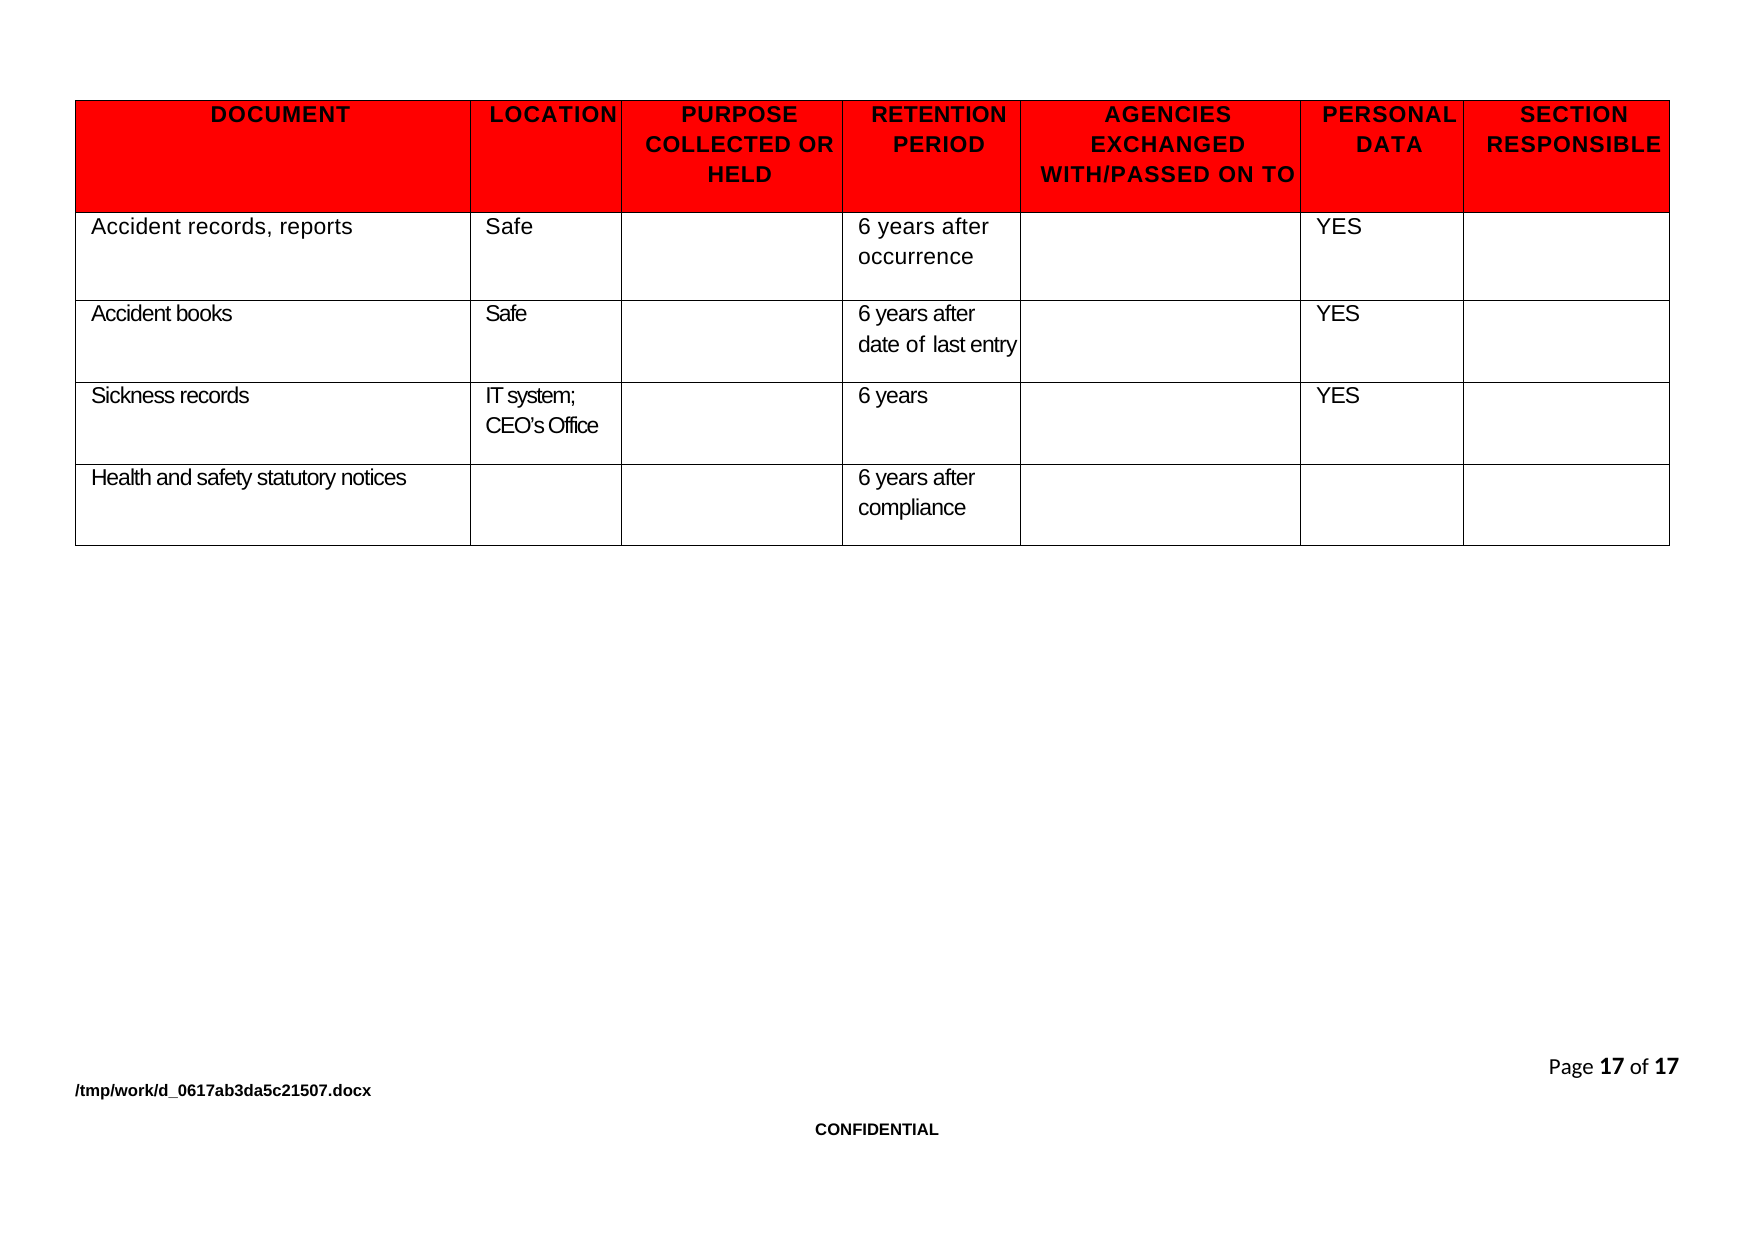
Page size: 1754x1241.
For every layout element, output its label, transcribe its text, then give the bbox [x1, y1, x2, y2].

table_cell Sickness records [76, 383, 470, 463]
table_cell 6 years after occurrence [843, 213, 1020, 300]
table_cell [1021, 301, 1300, 382]
table_header PERSONAL DATA [1301, 101, 1463, 212]
table_cell 6 years after date of last entry [843, 301, 1020, 382]
table_cell Safe [471, 213, 621, 300]
table_header PURPOSE COLLECTED OR HELD [622, 101, 842, 212]
table_cell [622, 213, 842, 300]
table_cell Health and safety statutory notices [76, 465, 470, 545]
table_cell [1021, 465, 1300, 545]
table_cell [622, 301, 842, 382]
table_cell YES [1301, 383, 1463, 463]
table_cell [1464, 465, 1669, 545]
table_header DOCUMENT [76, 101, 470, 212]
table_cell [1464, 301, 1669, 382]
table_cell [622, 383, 842, 463]
table_cell [1464, 383, 1669, 463]
table_cell YES [1301, 213, 1463, 300]
table_header RETENTION PERIOD [843, 101, 1020, 212]
table_cell Accident books [76, 301, 470, 382]
table_cell Accident records, reports [76, 213, 470, 300]
table_cell [1021, 213, 1300, 300]
table_cell [622, 465, 842, 545]
table_header SECTION RESPONSIBLE [1464, 101, 1669, 212]
table_cell 6 years [843, 383, 1020, 463]
table_cell IT system; CEO’s Office [471, 383, 621, 463]
table_cell [1464, 213, 1669, 300]
table_cell [1301, 465, 1463, 545]
table_cell [471, 465, 621, 545]
table_header AGENCIES EXCHANGED WITH/PASSED ON TO [1021, 101, 1300, 212]
table_cell [1021, 383, 1300, 463]
table_cell 6 years after compliance [843, 465, 1020, 545]
table_cell Safe [471, 301, 621, 382]
table_cell YES [1301, 301, 1463, 382]
table_header LOCATION [471, 101, 621, 212]
